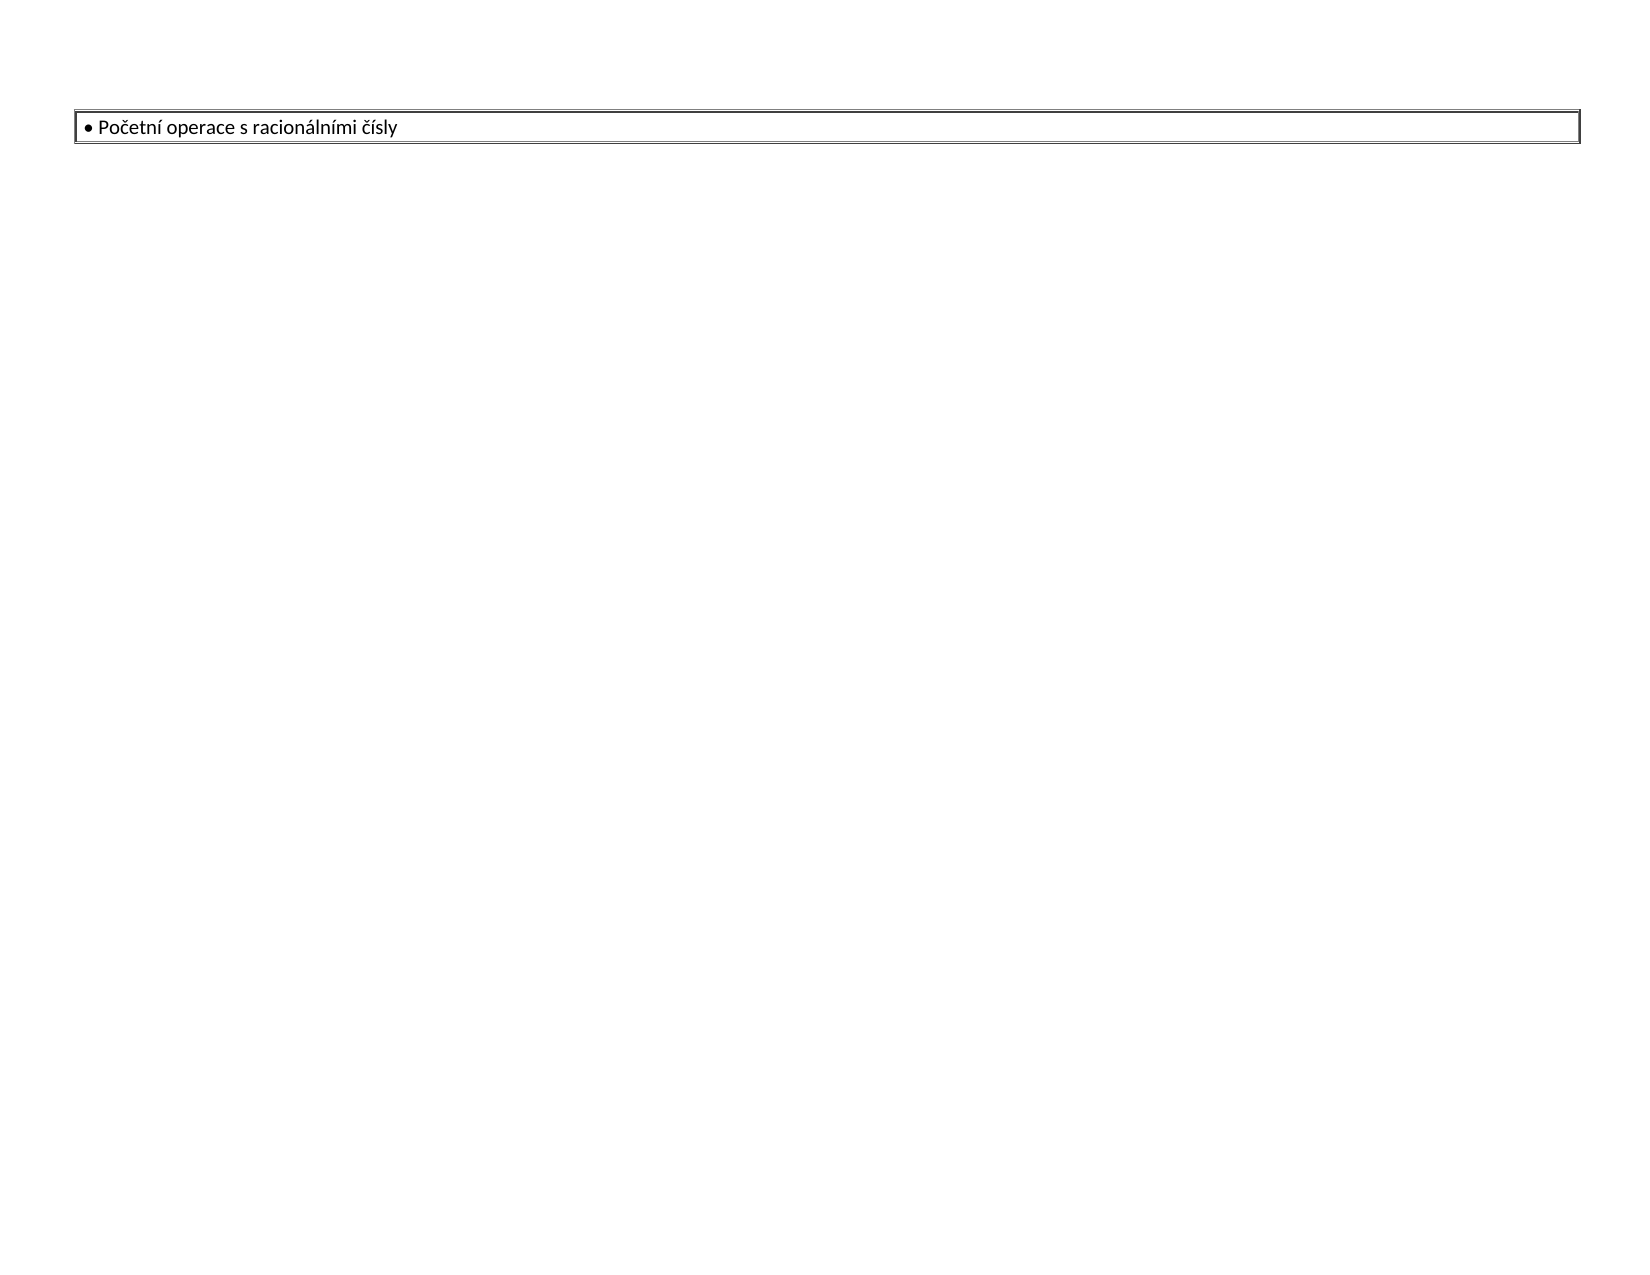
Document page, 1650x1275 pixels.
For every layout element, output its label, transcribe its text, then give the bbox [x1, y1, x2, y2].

table_cell • Početní operace s racionálními čísly [77, 113, 1578, 141]
